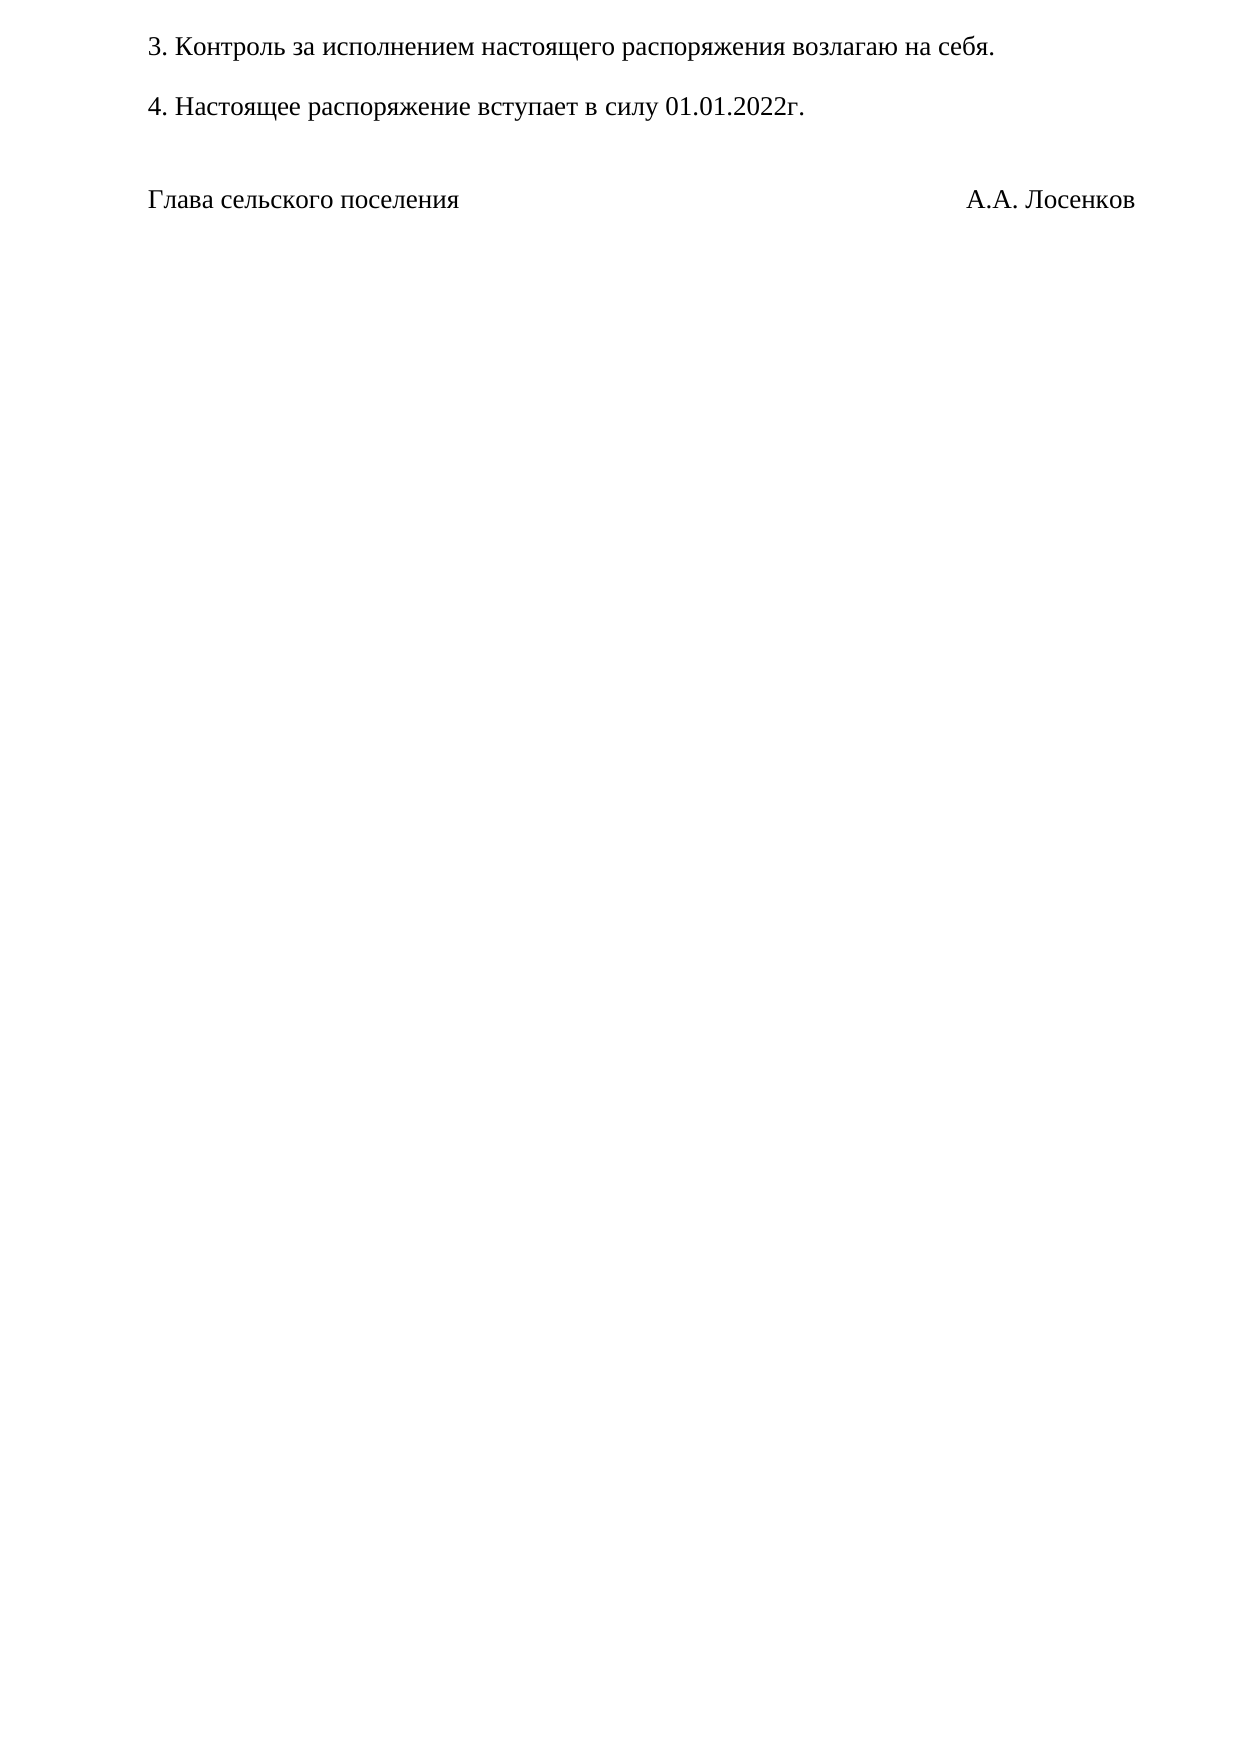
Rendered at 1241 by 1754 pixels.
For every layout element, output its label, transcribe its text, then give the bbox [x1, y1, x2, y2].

text 3. Контроль за исполнением настоящего распоряжения возлагаю на себя. [148, 29, 1152, 61]
text 4. Настоящее распоряжение вступает в силу 01.01.2022г. [148, 90, 1152, 121]
text Глава сельского поселения А.А. Лосенков [148, 183, 1152, 214]
